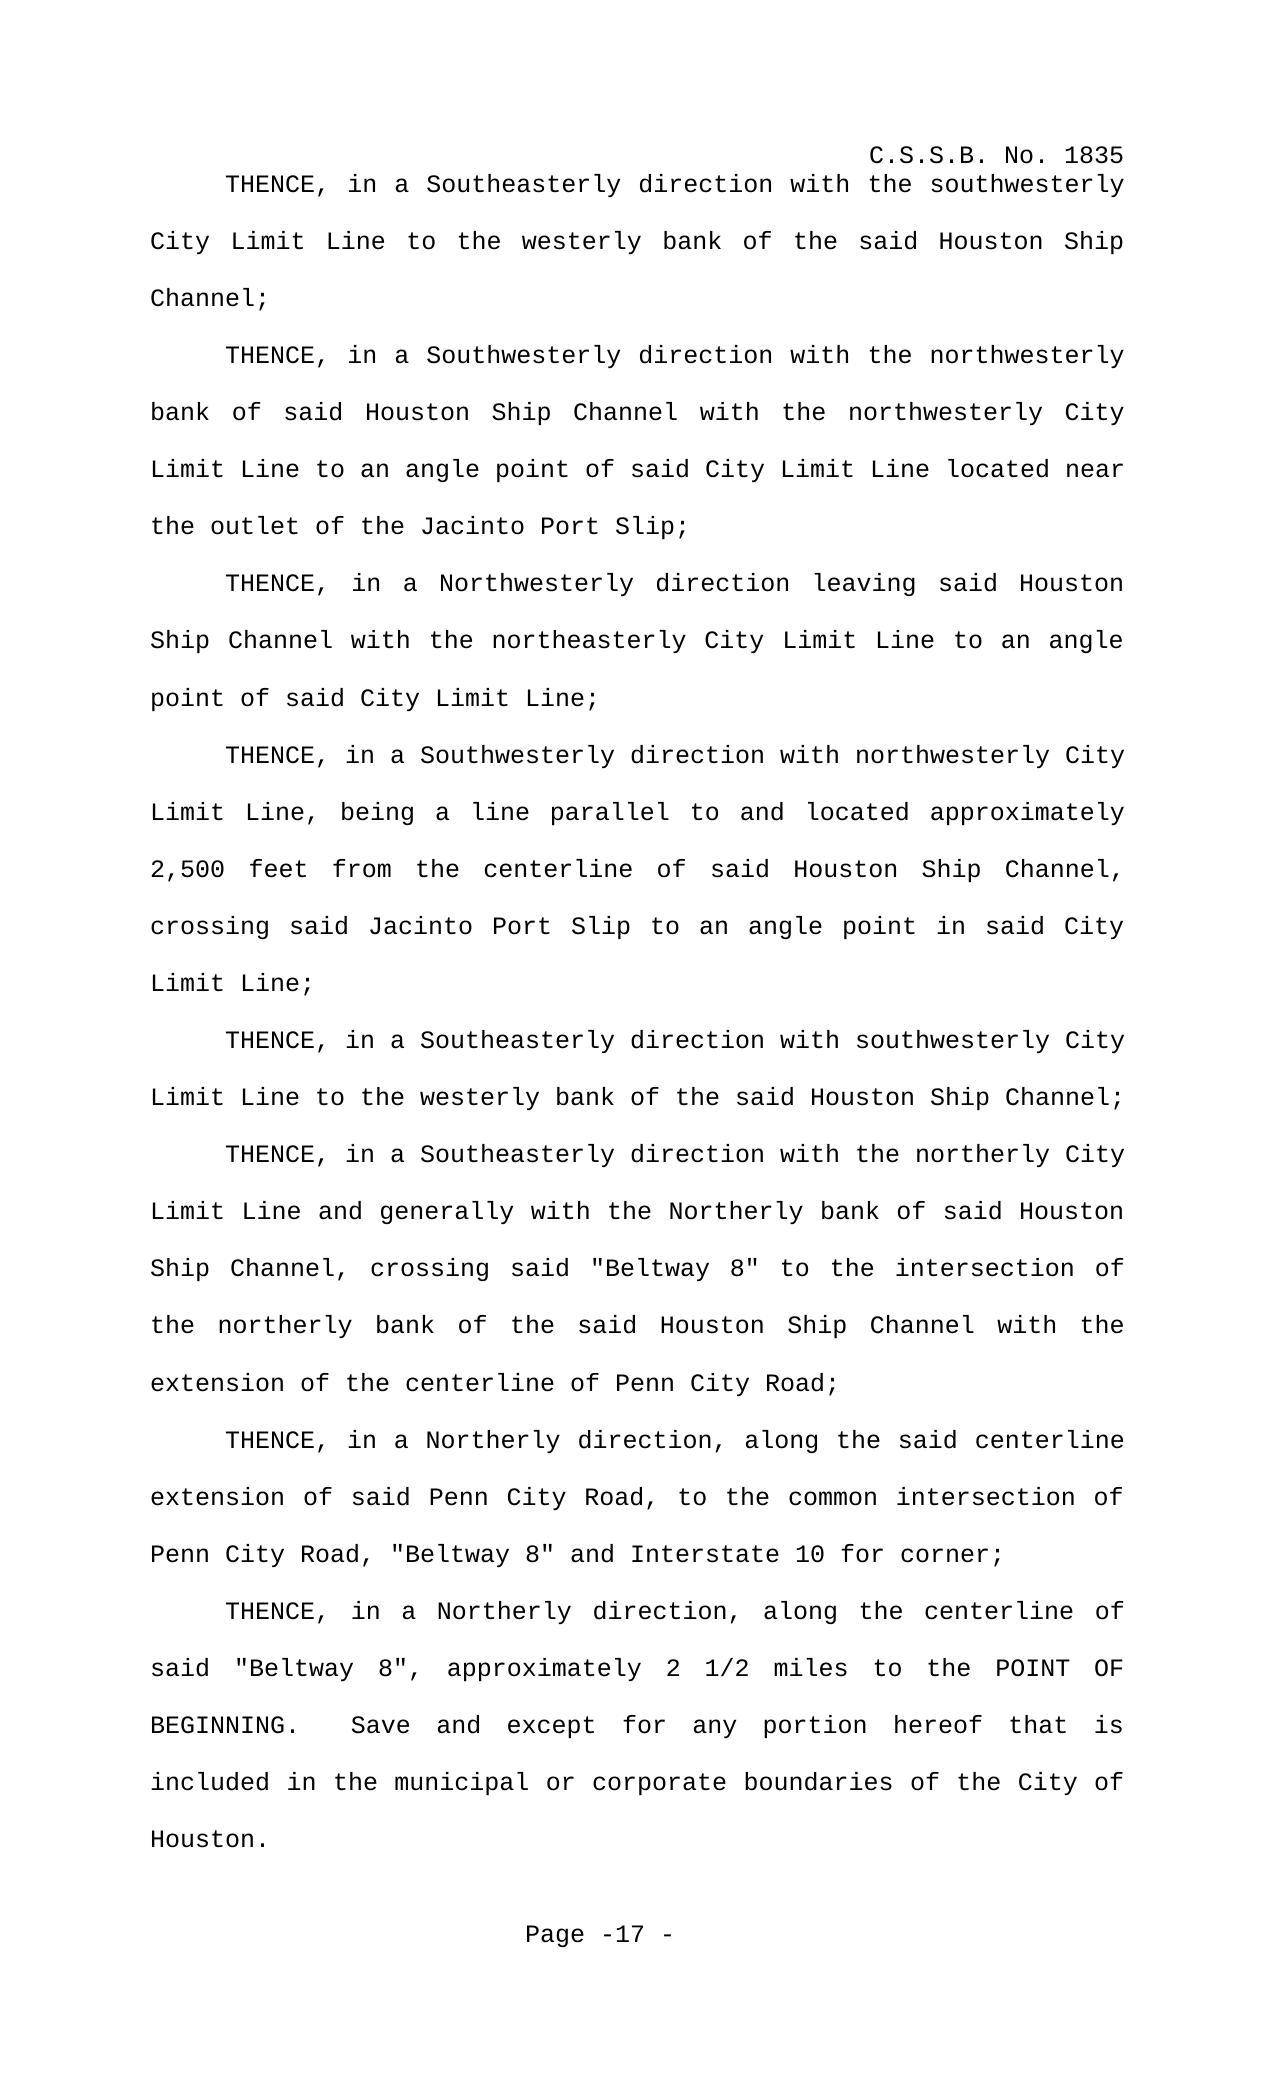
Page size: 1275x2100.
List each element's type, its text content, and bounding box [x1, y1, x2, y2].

text THENCE, in a Northerly direction, along the centerline of said "Beltway 8", approximately 2 1/2 miles to the POINT OF BEGINNING. Save and except for any portion hereof that is included in the municipal or corporate boundaries of the City of Houston. [150, 1598, 1125, 1855]
text THENCE, in a Southwesterly direction with northwesterly City Limit Line, being a line parallel to and located approximately 2,500 feet from the centerline of said Houston Ship Channel, crossing said Jacinto Port Slip to an angle point in said City Limit Line; [150, 742, 1125, 999]
text THENCE, in a Northerly direction, along the said centerline extension of said Penn City Road, to the common intersection of Penn City Road, "Beltway 8" and Interstate 10 for corner; [150, 1427, 1125, 1570]
text THENCE, in a Southeasterly direction with the southwesterly City Limit Line to the westerly bank of the said Houston Ship Channel; [150, 171, 1125, 314]
text THENCE, in a Southeasterly direction with the northerly City Limit Line and generally with the Northerly bank of said Houston Ship Channel, crossing said "Beltway 8" to the intersection of the northerly bank of the said Houston Ship Channel with the extension of the centerline of Penn City Road; [150, 1142, 1125, 1398]
text THENCE, in a Southwesterly direction with the northwesterly bank of said Houston Ship Channel with the northwesterly City Limit Line to an angle point of said City Limit Line located near the outlet of the Jacinto Port Slip; [150, 342, 1125, 542]
text THENCE, in a Southeasterly direction with southwesterly City Limit Line to the westerly bank of the said Houston Ship Channel; [150, 1027, 1125, 1113]
